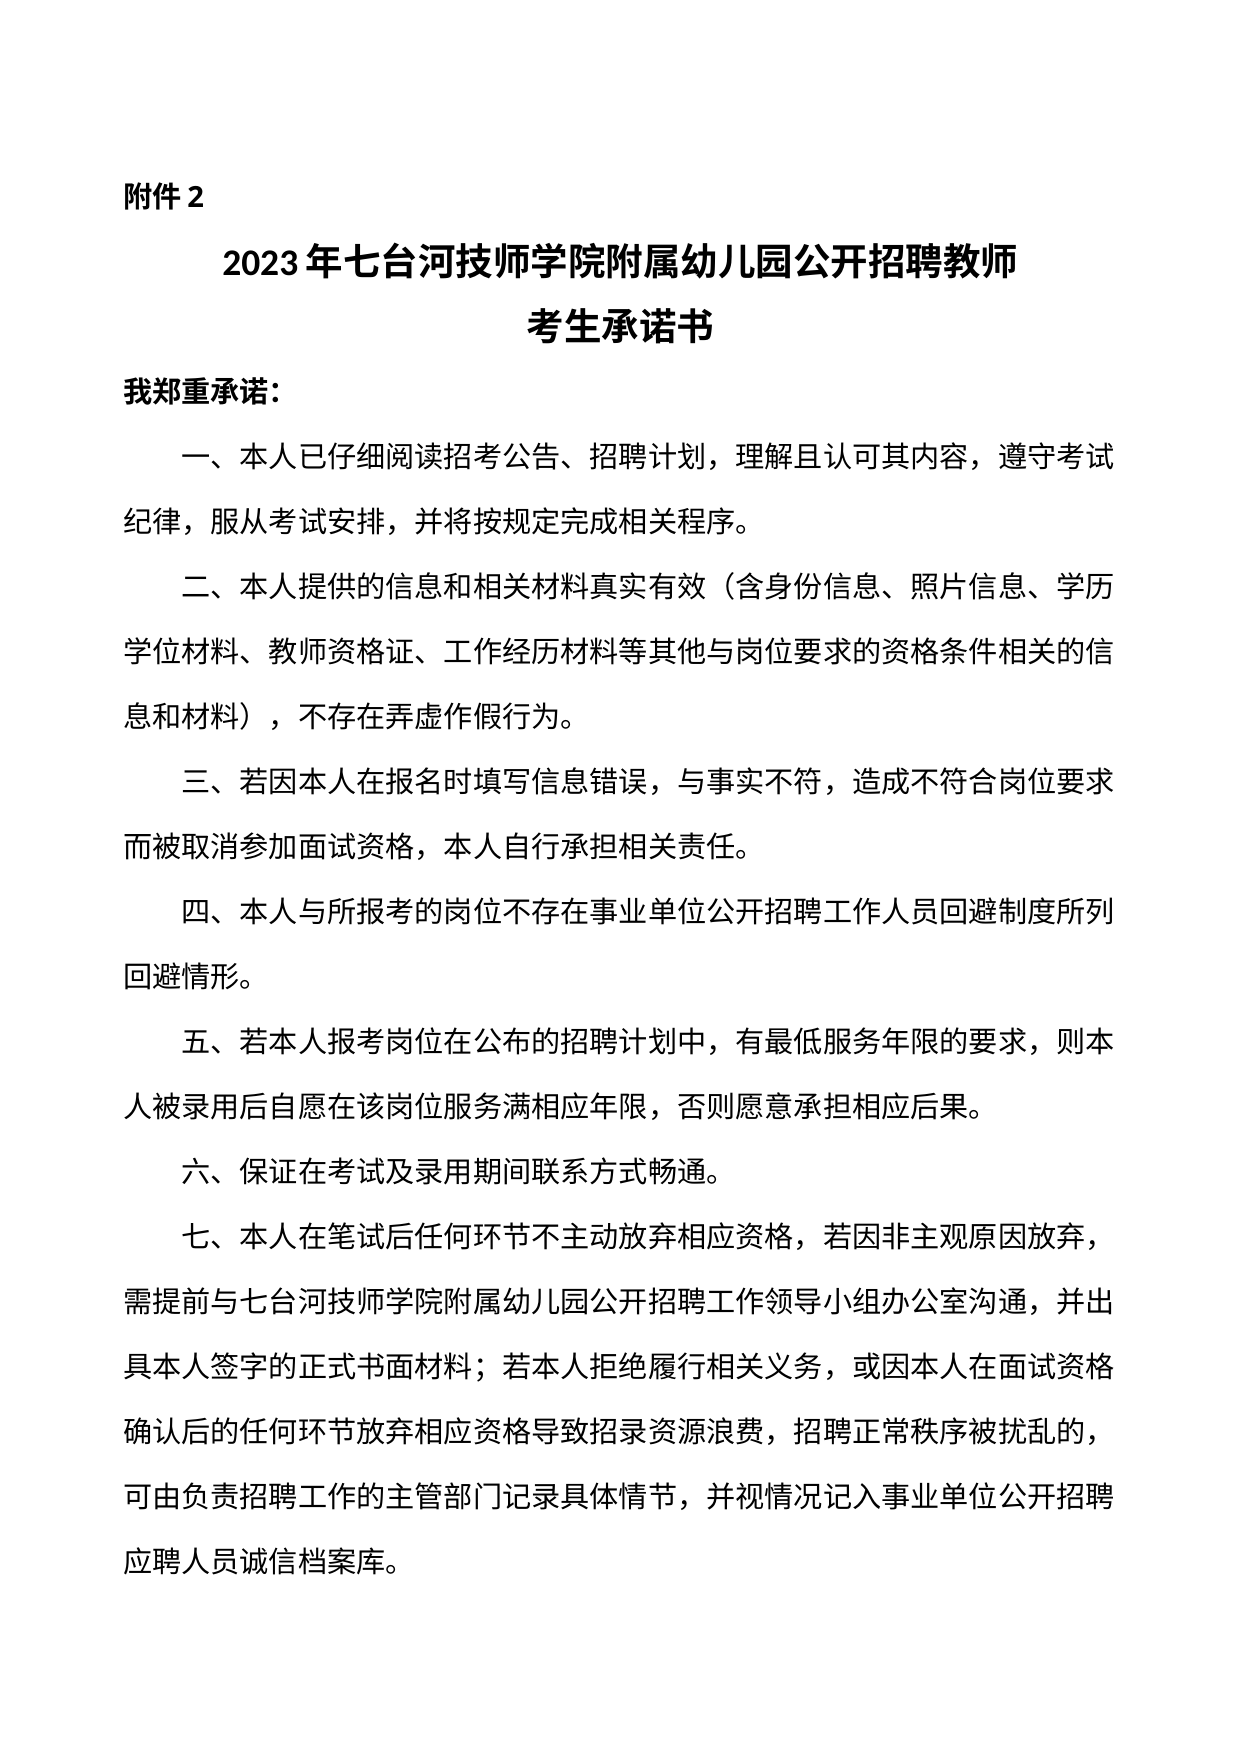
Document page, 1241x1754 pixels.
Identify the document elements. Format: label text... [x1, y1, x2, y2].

list 保证在考试及录用期间联系方式畅通。 [123, 1137, 1117, 1202]
text 我郑重承诺： [123, 357, 1117, 422]
list 本人与所报考的岗位不存在事业单位公开招聘工作人员回避制度所列回避情形。 [123, 877, 1117, 1007]
list 若本人报考岗位在公布的招聘计划中，有最低服务年限的要求，则本人被录用后自愿在该岗位服务满相应年限，否则愿意承担相应后果。 [123, 1007, 1117, 1137]
list 若因本人在报名时填写信息错误，与事实不符，造成不符合岗位要求而被取消参加面试资格，本人自行承担相关责任。 [123, 747, 1117, 877]
list 本人提供的信息和相关材料真实有效（含身份信息、照片信息、学历学位材料、教师资格证、工作经历材料等其他与岗位要求的资格条件相关的信息和材料），不存在弄虚作假行为。 [123, 552, 1117, 747]
list 本人已仔细阅读招考公告、招聘计划，理解且认可其内容，遵守考试纪律，服从考试安排，并将按规定完成相关程序。 [123, 422, 1117, 552]
list 本人在笔试后任何环节不主动放弃相应资格，若因非主观原因放弃，需提前与七台河技师学院附属幼儿园公开招聘工作领导小组办公室沟通，并出具本人签字的正式书面材料；若本人拒绝履行相关义务，或因本人在面试资格确认后的任何环节放弃相应资格导致招录资源浪费，招聘正常秩序被扰乱的，可由负责招聘工作的主管部门记录具体情节，并视情况记入事业单位公开招聘应聘人员诚信档案库。 [123, 1202, 1117, 1592]
text 2023年七台河技师学院附属幼儿园公开招聘教师 [123, 227, 1117, 292]
text 附件2 [123, 162, 1117, 227]
text 考生承诺书 [123, 292, 1117, 357]
